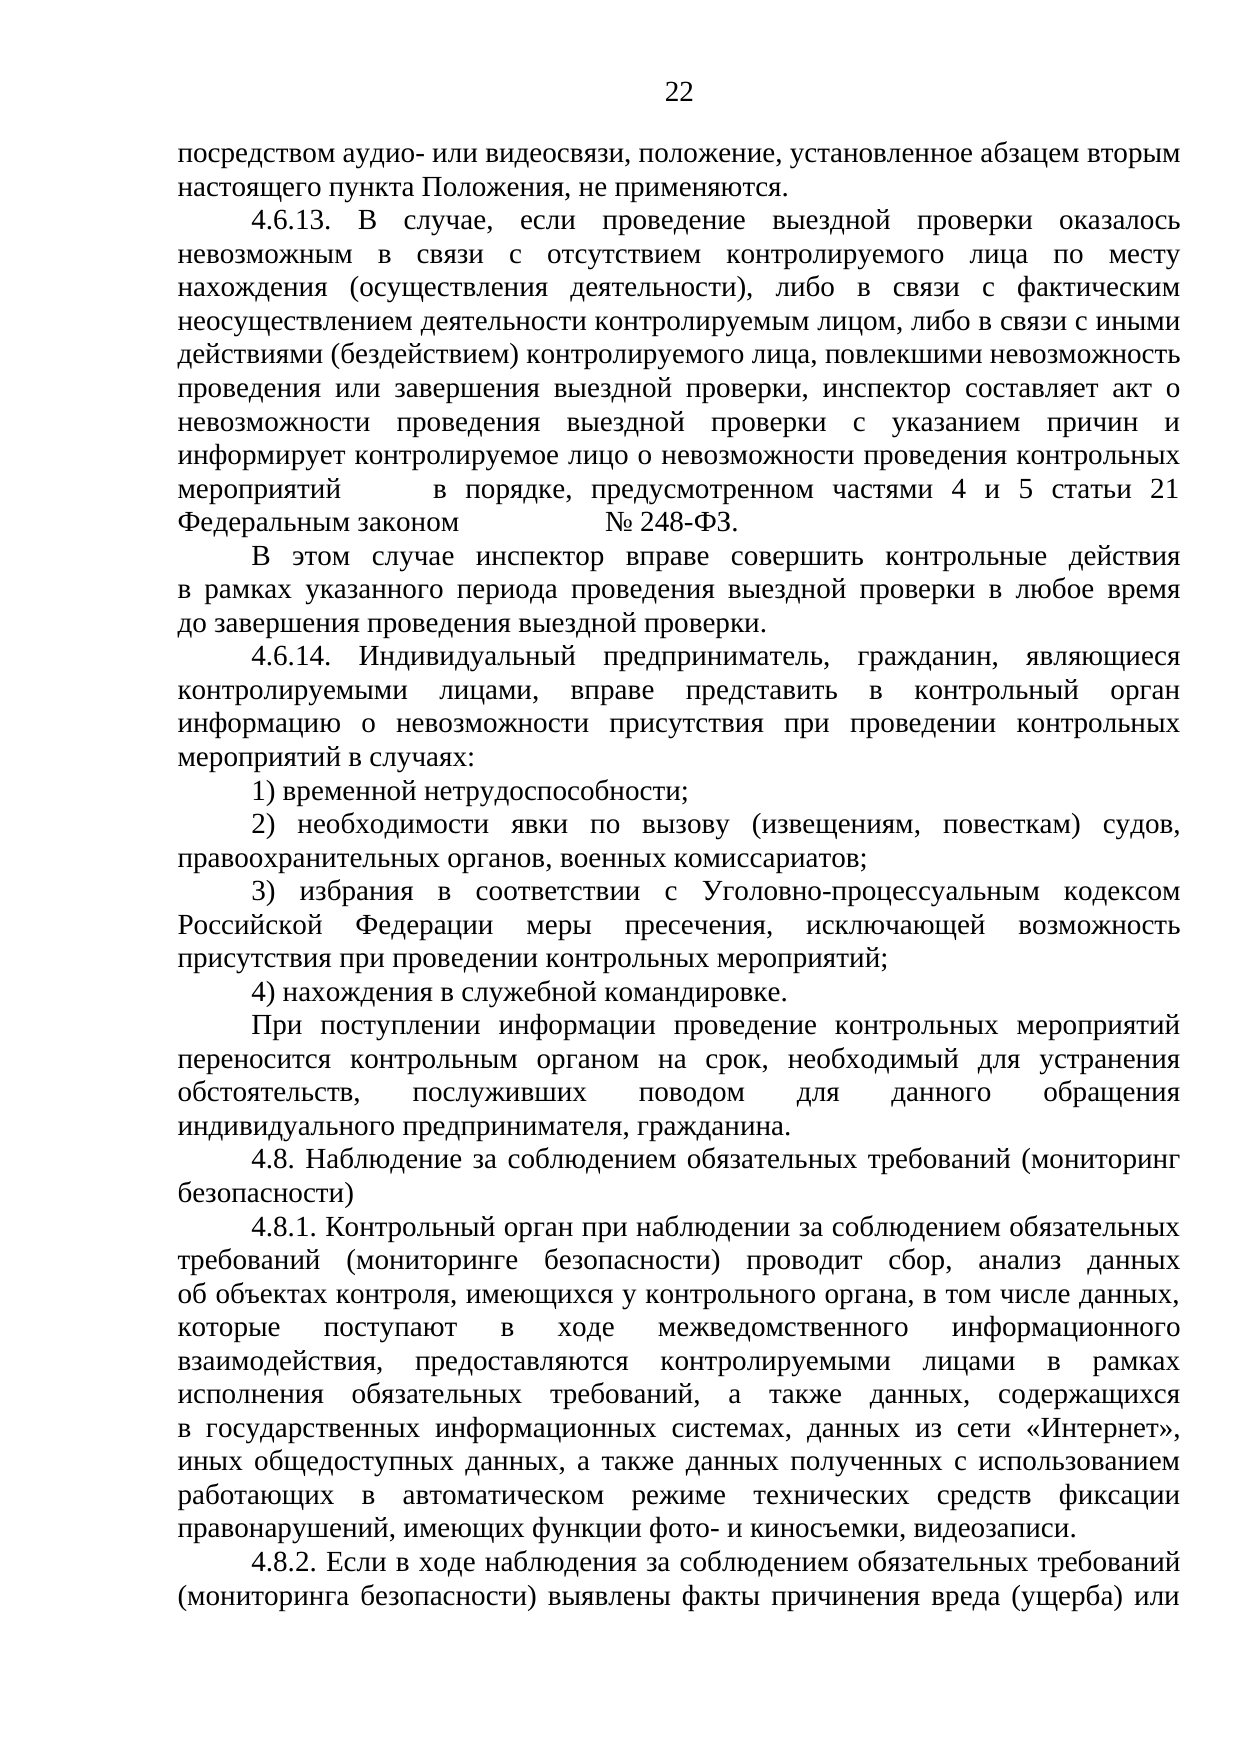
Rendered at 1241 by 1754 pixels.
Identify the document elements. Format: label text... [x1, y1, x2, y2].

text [177, 135, 1181, 202]
text 4.8.1. Контрольный орган при наблюдении за соблюдением обязательных требований (мониторинге безопасности) проводит сбор, анализ данных об объектах контроля, имеющихся у контрольного органа, в том числе данных, которые поступают в ходе межведомственного информационного взаимодействия, предоставляются контролируемыми лицами в рамках исполнения обязательных требований, а также данных, содержащихся в государственных информационных системах, данных из сети «Интернет», иных общедоступных данных, а также данных полученных с использованием работающих в автоматическом режиме технических средств фиксации правонарушений, имеющих функции фото- и киносъемки, видеозаписи. [177, 1209, 1181, 1544]
text При поступлении информации проведение контрольных мероприятий переносится контрольным органом на срок, необходимый для устранения обстоятельств, послуживших поводом для данного обращения индивидуального предпринимателя, гражданина. [177, 1007, 1181, 1142]
text 4.6.14. Индивидуальный предприниматель, гражданин, являющиеся контролируемыми лицами, вправе представить в контрольный орган информацию о невозможности присутствия при проведении контрольных мероприятий в случаях: [177, 638, 1181, 773]
text 3) избрания в соответствии с Уголовно-процессуальным кодексом Российской Федерации меры пресечения, исключающей возможность присутствия при проведении контрольных мероприятий; [177, 873, 1181, 974]
text 1) временной нетрудоспособности; [177, 773, 1181, 806]
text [177, 1544, 1181, 1611]
text 4) нахождения в служебной командировке. [177, 974, 1181, 1007]
text В этом случае инспектор вправе совершить контрольные действия в рамках указанного периода проведения выездной проверки в любое время до завершения проведения выездной проверки. [177, 538, 1181, 638]
text 4.6.13. В случае, если проведение выездной проверки оказалось невозможным в связи с отсутствием контролируемого лица по месту нахождения (осуществления деятельности), либо в связи с фактическим неосуществлением деятельности контролируемым лицом, либо в связи с иными действиями (бездействием) контролируемого лица, повлекшими невозможность проведения или завершения выездной проверки, инспектор составляет акт о невозможности проведения выездной проверки с указанием причин и информирует контролируемое лицо о невозможности проведения контрольных мероприятий в порядке, предусмотренном частями 4 и 5 статьи 21 Федеральным законом № 248-ФЗ. [177, 202, 1181, 538]
text 2) необходимости явки по вызову (извещениям, повесткам) судов, правоохранительных органов, военных комиссариатов; [177, 806, 1181, 873]
text 4.8. Наблюдение за соблюдением обязательных требований (мониторинг безопасности) [177, 1142, 1181, 1209]
